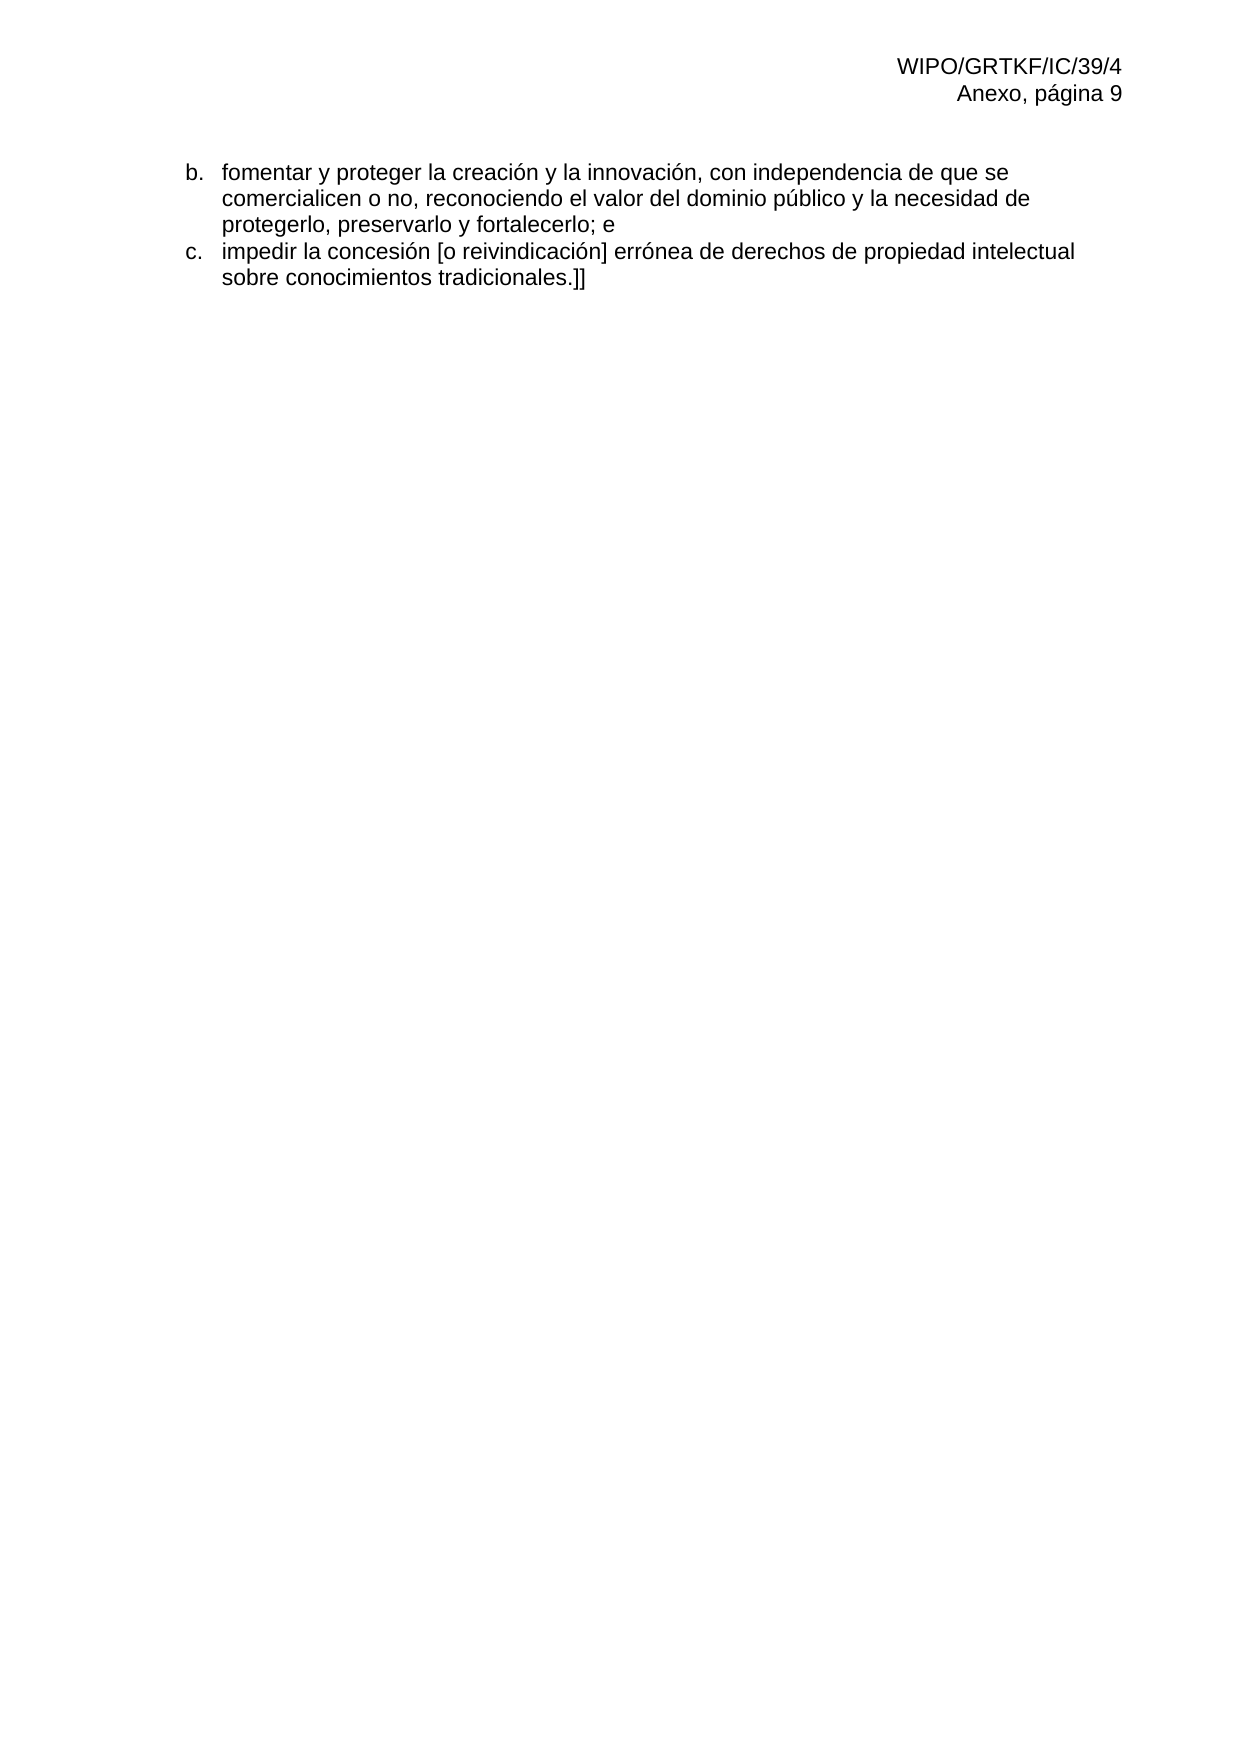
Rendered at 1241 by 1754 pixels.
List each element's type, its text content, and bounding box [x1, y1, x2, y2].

list impedir la concesión [o reivindicación] errónea de derechos de propiedad intelectual sobre conocimientos tradicionales.]] [185, 238, 1122, 290]
list fomentar y proteger la creación y la innovación, con independencia de que se comercialicen o no, reconociendo el valor del dominio público y la necesidad de protegerlo, preservarlo y fortalecerlo; e [185, 158, 1122, 238]
